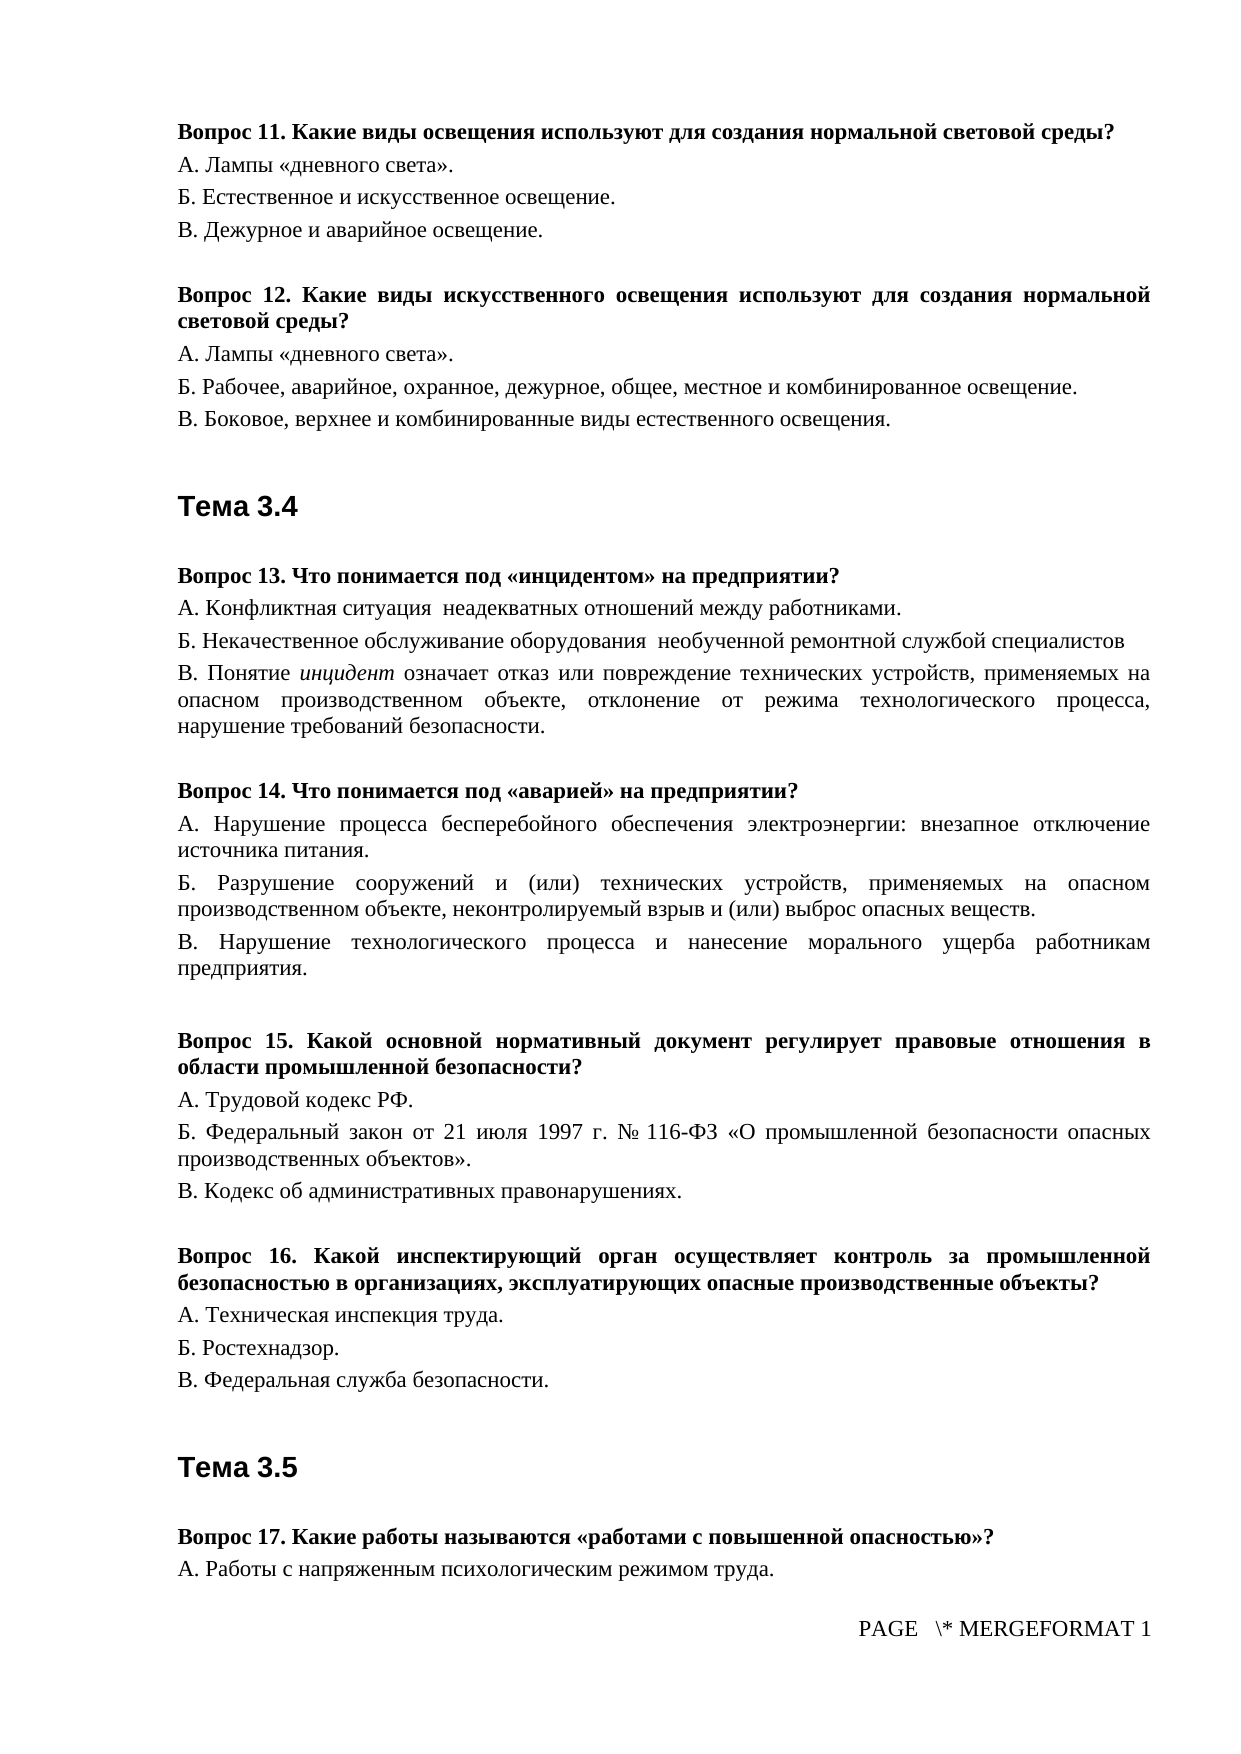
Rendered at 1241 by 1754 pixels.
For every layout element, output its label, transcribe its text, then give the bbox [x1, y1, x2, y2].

text А. Конфликтная ситуация неадекватных отношений между работниками. [177, 594, 1152, 621]
text Вопрос 12. Какие виды искусственного освещения используют для создания нормальной световой среды? [177, 281, 1152, 334]
text А. Трудовой кодекс РФ. [177, 1086, 1152, 1112]
text В. Боковое, верхнее и комбинированные виды естественного освещения. [177, 405, 1152, 432]
text Вопрос 17. Какие работы называются «работами с повышенной опасностью»? [177, 1523, 1152, 1549]
text Вопрос 14. Что понимается под «аварией» на предприятии? [177, 777, 1152, 804]
text Б. Естественное и искусственное освещение. [177, 183, 1152, 210]
text В. Дежурное и аварийное освещение. [177, 216, 1152, 242]
text А. Нарушение процесса бесперебойного обеспечения электроэнергии: внезапное отключение источника питания. [177, 810, 1152, 863]
text В. Федеральная служба безопасности. [177, 1367, 1152, 1393]
text Б. Рабочее, аварийное, охранное, дежурное, общее, местное и комбинированное освещение. [177, 373, 1152, 399]
text Б. Федеральный закон от 21 июля . № 116-ФЗ «О промышленной безопасности опасных производственных объектов». [177, 1118, 1152, 1171]
text А. Лампы «дневного света». [177, 151, 1152, 177]
text Б. Разрушение сооружений и (или) технических устройств, применяемых на опасном производственном объекте, неконтролируемый взрыв и (или) выброс опасных веществ. [177, 869, 1152, 922]
text Вопрос 15. Какой основной нормативный документ регулирует правовые отношения в области промышленной безопасности? [177, 1027, 1152, 1079]
text В. Понятие инцидент означает отказ или повреждение технических устройств, применяемых на опасном производственном объекте, отклонение от режима технологического процесса, нарушение требований безопасности. [177, 659, 1152, 738]
text В. Кодекс об административных правонарушениях. [177, 1177, 1152, 1203]
text Тема 3.5 [177, 1451, 1152, 1484]
text Тема 3.4 [177, 489, 1152, 523]
text А. Лампы «дневного света». [177, 340, 1152, 366]
text А. Техническая инспекция труда. [177, 1301, 1152, 1328]
text Вопрос 16. Какой инспектирующий орган осуществляет контроль за промышленной безопасностью в организациях, эксплуатирующих опасные производственные объекты? [177, 1242, 1152, 1295]
text Вопрос 13. Что понимается под «инцидентом» на предприятии? [177, 562, 1152, 588]
text Б. Ростехнадзор. [177, 1334, 1152, 1360]
text Вопрос 11. Какие виды освещения используют для создания нормальной световой среды? [177, 118, 1152, 144]
text А. Работы с напряженным психологическим режимом труда. [177, 1556, 1152, 1582]
text Б. Некачественное обслуживание оборудования необученной ремонтной службой специалистов [177, 627, 1152, 653]
text В. Нарушение технологического процесса и нанесение морального ущерба работникам предприятия. [177, 928, 1152, 981]
